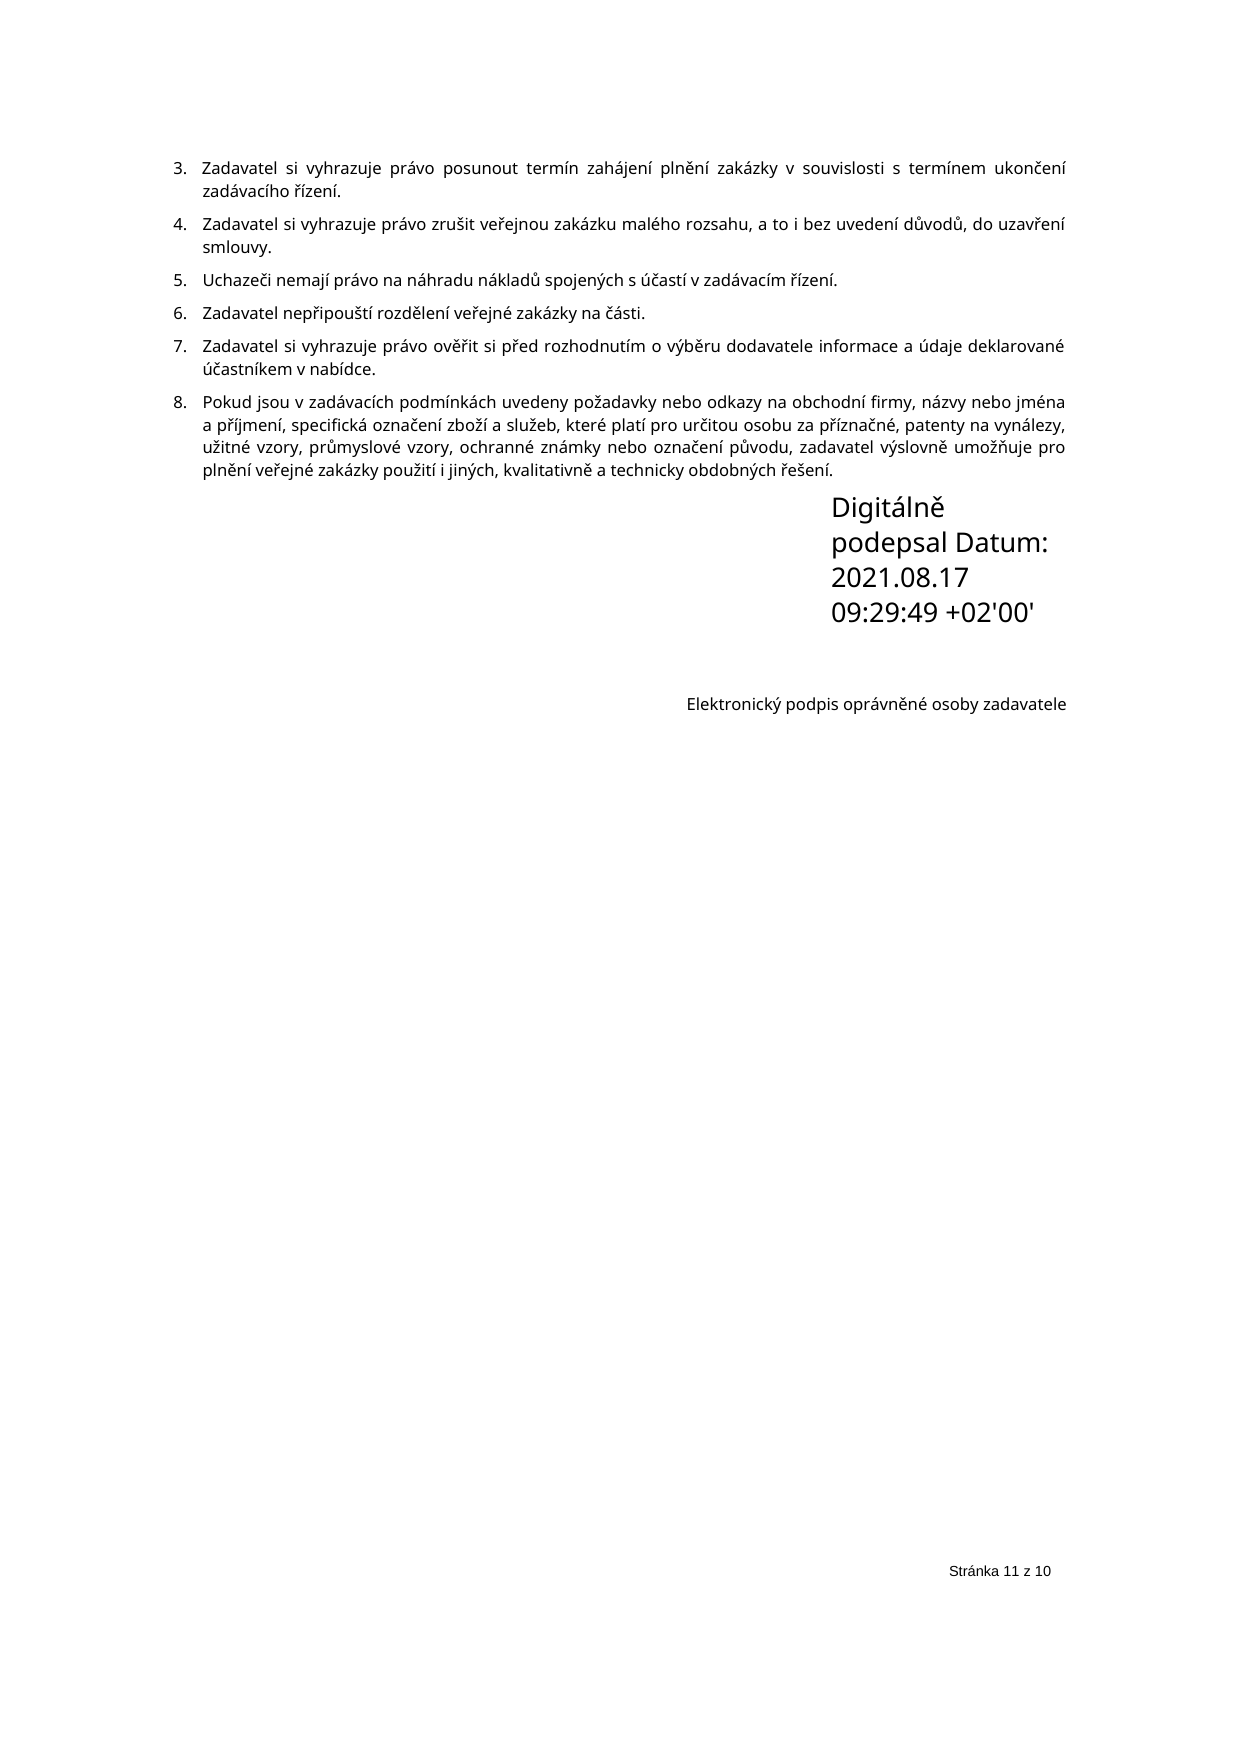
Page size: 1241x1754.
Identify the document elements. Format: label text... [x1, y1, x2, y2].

list Zadavatel si vyhrazuje právo posunout termín zahájení plnění zakázky v souvislosti s termínem ukončení zadávacího řízení. [173, 157, 1067, 202]
list Zadavatel si vyhrazuje právo zrušit veřejnou zakázku malého rozsahu, a to i bez uvedení důvodů, do uzavření smlouvy. [173, 213, 1067, 258]
list Zadavatel nepřipouští rozdělení veřejné zakázky na části. [173, 302, 1067, 324]
list Zadavatel si vyhrazuje právo ověřit si před rozhodnutím o výběru dodavatele informace a údaje deklarované účastníkem v nabídce. [173, 335, 1067, 380]
list Pokud jsou v zadávacích podmínkách uvedeny požadavky nebo odkazy na obchodní firmy, názvy nebo jména a příjmení, specifická označení zboží a služeb, které platí pro určitou osobu za příznačné, patenty na vynálezy, užitné vzory, průmyslové vzory, ochranné známky nebo označení původu, zadavatel výslovně umožňuje pro plnění veřejné zakázky použití i jiných, kvalitativně a technicky obdobných řešení. [173, 391, 1067, 481]
text Elektronický podpis oprávněné osoby zadavatele [173, 692, 1067, 715]
list Uchazeči nemají právo na náhradu nákladů spojených s účastí v zadávacím řízení. [173, 268, 1067, 291]
